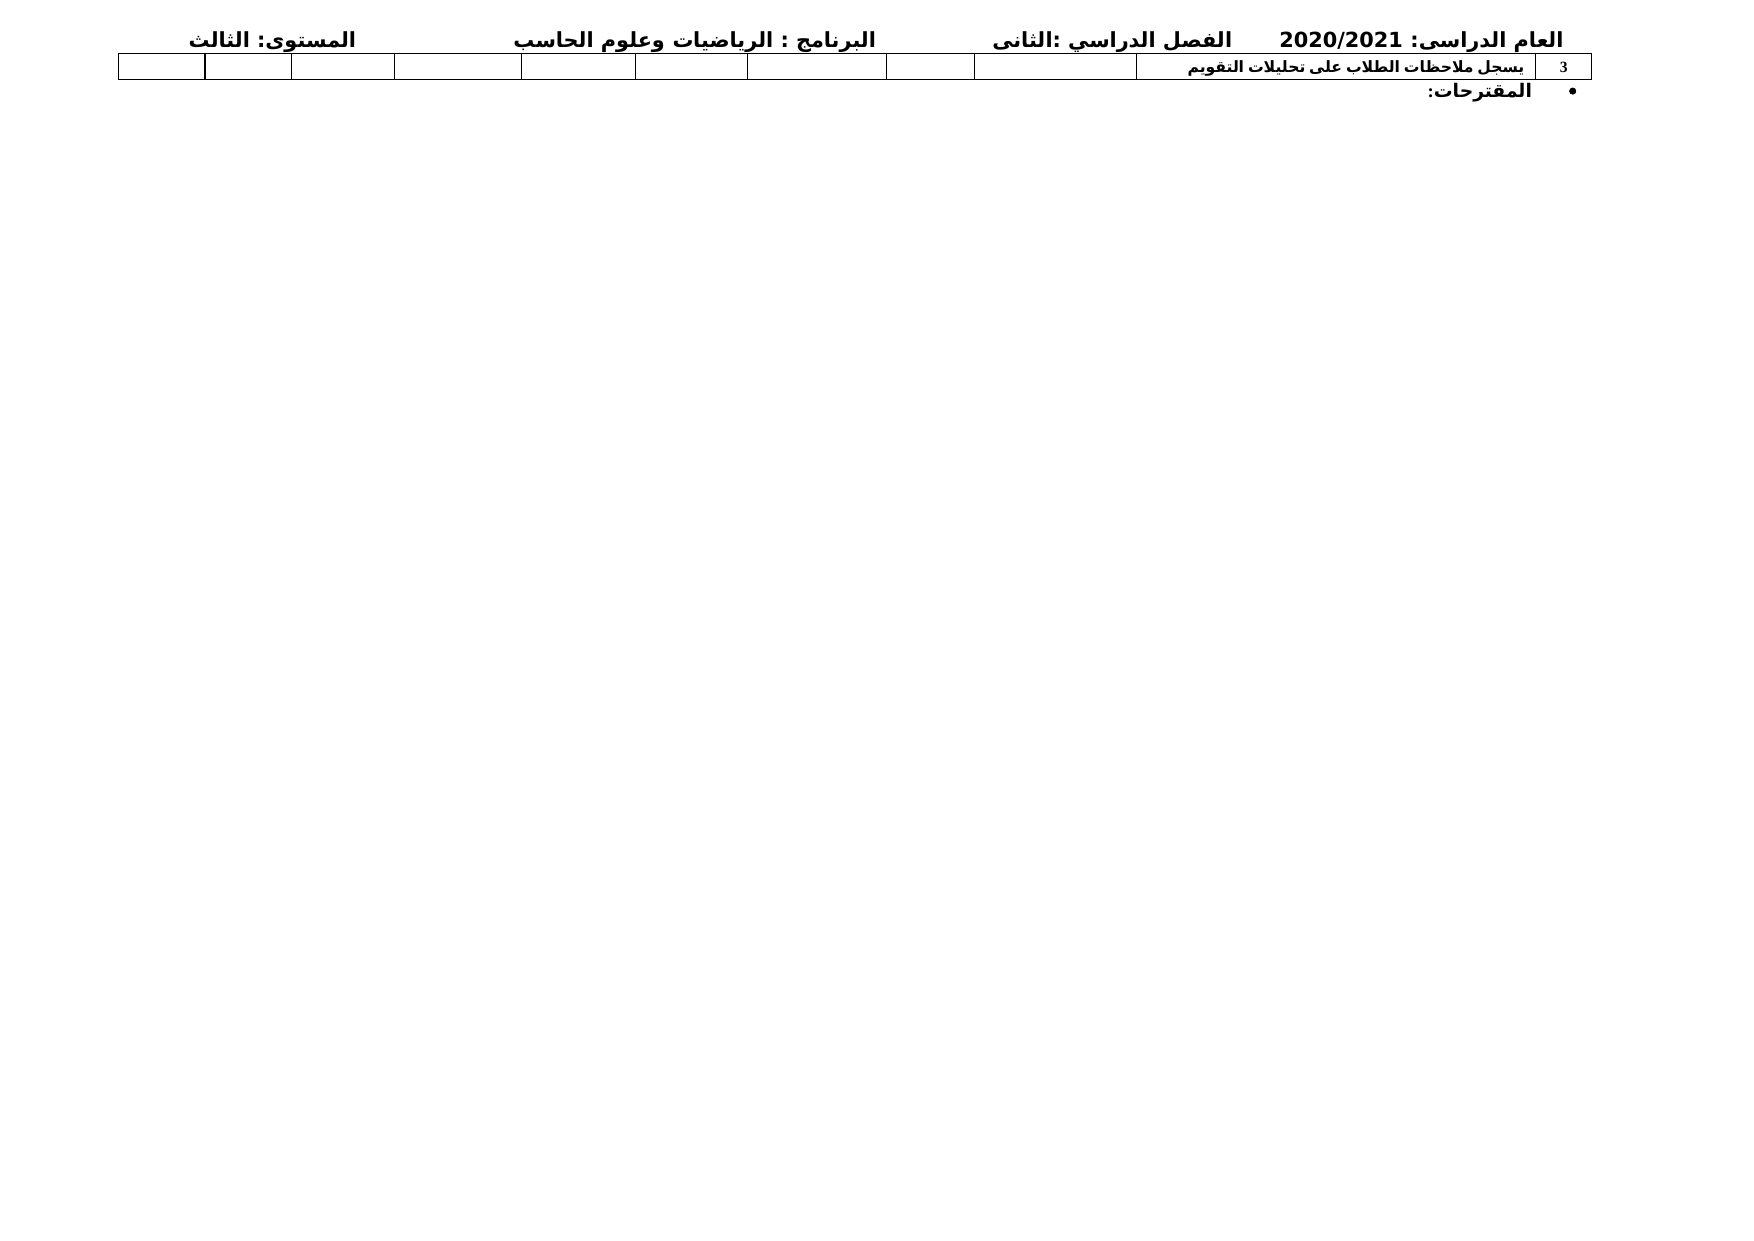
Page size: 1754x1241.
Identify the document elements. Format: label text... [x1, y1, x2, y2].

table_cell [119, 54, 204, 79]
table_cell [292, 54, 394, 79]
table_cell [975, 54, 1136, 79]
table_cell [748, 54, 886, 79]
table_cell يسجل ملاحظات الطلاب على تحليلات التقويم [1137, 54, 1535, 79]
table_cell [395, 54, 521, 79]
table_cell 3 [1536, 54, 1591, 79]
table_cell [887, 54, 974, 79]
table_cell [522, 54, 635, 79]
table_cell [636, 54, 747, 79]
table_cell [206, 54, 291, 79]
list المقترحات: [103, 80, 1569, 102]
